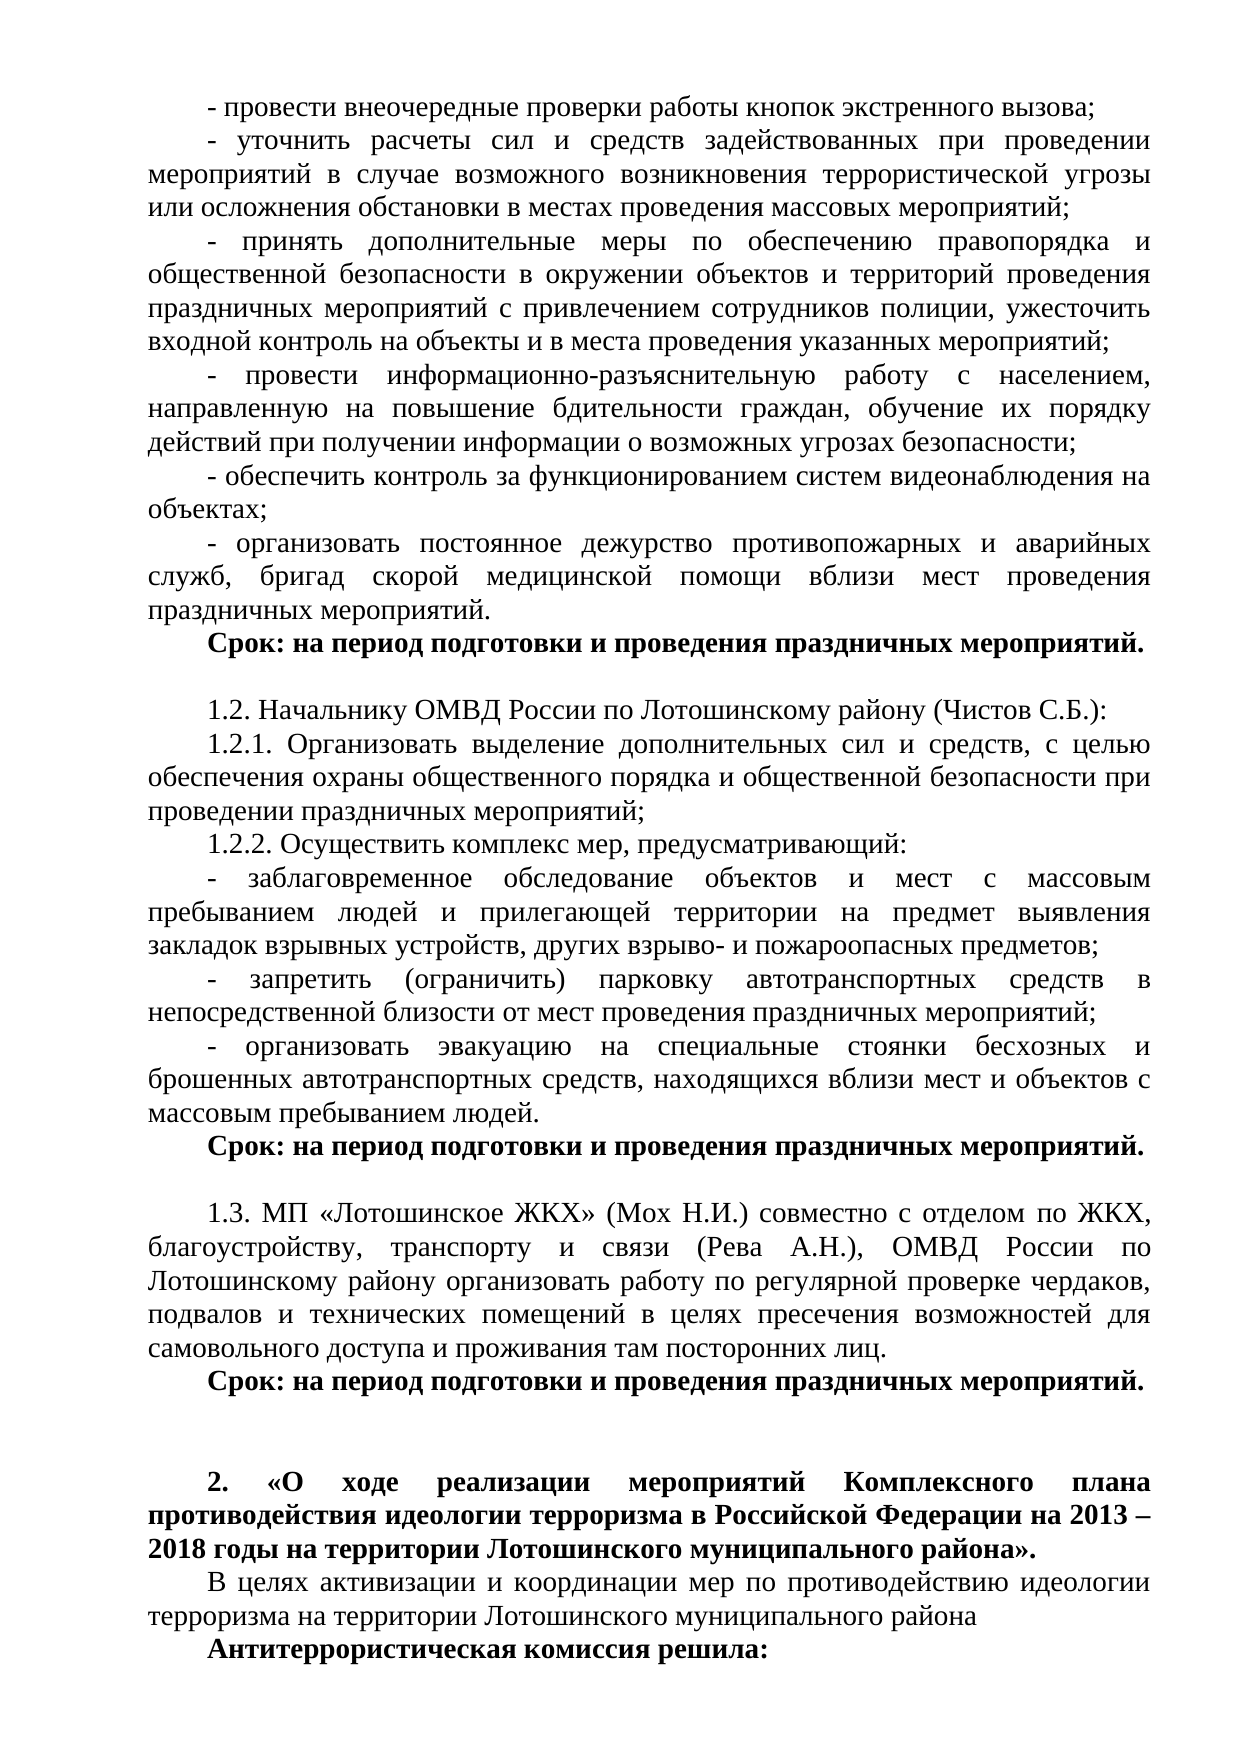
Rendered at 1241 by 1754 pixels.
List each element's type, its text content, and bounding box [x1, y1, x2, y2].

text - обеспечить контроль за функционированием систем видеонаблюдения на объектах; [148, 458, 1152, 525]
text - провести информационно-разъяснительную работу с населением, направленную на повышение бдительности граждан, обучение их порядку действий при получении информации о возможных угрозах безопасности; [148, 357, 1152, 458]
text Срок: на период подготовки и проведения праздничных мероприятий. [148, 1363, 1152, 1397]
text - провести внеочередные проверки работы кнопок экстренного вызова; [148, 89, 1152, 122]
text 2. «О ходе реализации мероприятий Комплексного плана противодействия идеологии терроризма в Российской Федерации на 2013 – 2018 годы на территории Лотошинского муниципального района». [148, 1464, 1152, 1564]
text - уточнить расчеты сил и средств задействованных при проведении мероприятий в случае возможного возникновения террористической угрозы или осложнения обстановки в местах проведения массовых мероприятий; [148, 122, 1152, 223]
text Срок: на период подготовки и проведения праздничных мероприятий. [148, 625, 1152, 659]
text - принять дополнительные меры по обеспечению правопорядка и общественной безопасности в окружении объектов и территорий проведения праздничных мероприятий с привлечением сотрудников полиции, ужесточить входной контроль на объекты и в места проведения указанных мероприятий; [148, 223, 1152, 357]
text - организовать эвакуацию на специальные стоянки бесхозных и брошенных автотранспортных средств, находящихся вблизи мест и объектов с массовым пребыванием людей. [148, 1028, 1152, 1128]
text Антитеррористическая комиссия решила: [148, 1632, 1152, 1665]
text - организовать постоянное дежурство противопожарных и аварийных служб, бригад скорой медицинской помощи вблизи мест проведения праздничных мероприятий. [148, 525, 1152, 625]
text 1.2. Начальнику ОМВД России по Лотошинскому району (Чистов С.Б.): [148, 692, 1152, 726]
text 1.2.2. Осуществить комплекс мер, предусматривающий: [148, 827, 1152, 860]
text 1.2.1. Организовать выделение дополнительных сил и средств, с целью обеспечения охраны общественного порядка и общественной безопасности при проведении праздничных мероприятий; [148, 726, 1152, 827]
text 1.3. МП «Лотошинское ЖКХ» (Мох Н.И.) совместно с отделом по ЖКХ, благоустройству, транспорту и связи (Рева А.Н.), ОМВД России по Лотошинскому району организовать работу по регулярной проверке чердаков, подвалов и технических помещений в целях пресечения возможностей для самовольного доступа и проживания там посторонних лиц. [148, 1196, 1152, 1363]
text - заблаговременное обследование объектов и мест с массовым пребыванием людей и прилегающей территории на предмет выявления закладок взрывных устройств, других взрыво- и пожароопасных предметов; [148, 860, 1152, 961]
text - запретить (ограничить) парковку автотранспортных средств в непосредственной близости от мест проведения праздничных мероприятий; [148, 961, 1152, 1028]
text Срок: на период подготовки и проведения праздничных мероприятий. [148, 1128, 1152, 1162]
text В целях активизации и координации мер по противодействию идеологии терроризма на территории Лотошинского муниципального района [148, 1564, 1152, 1632]
